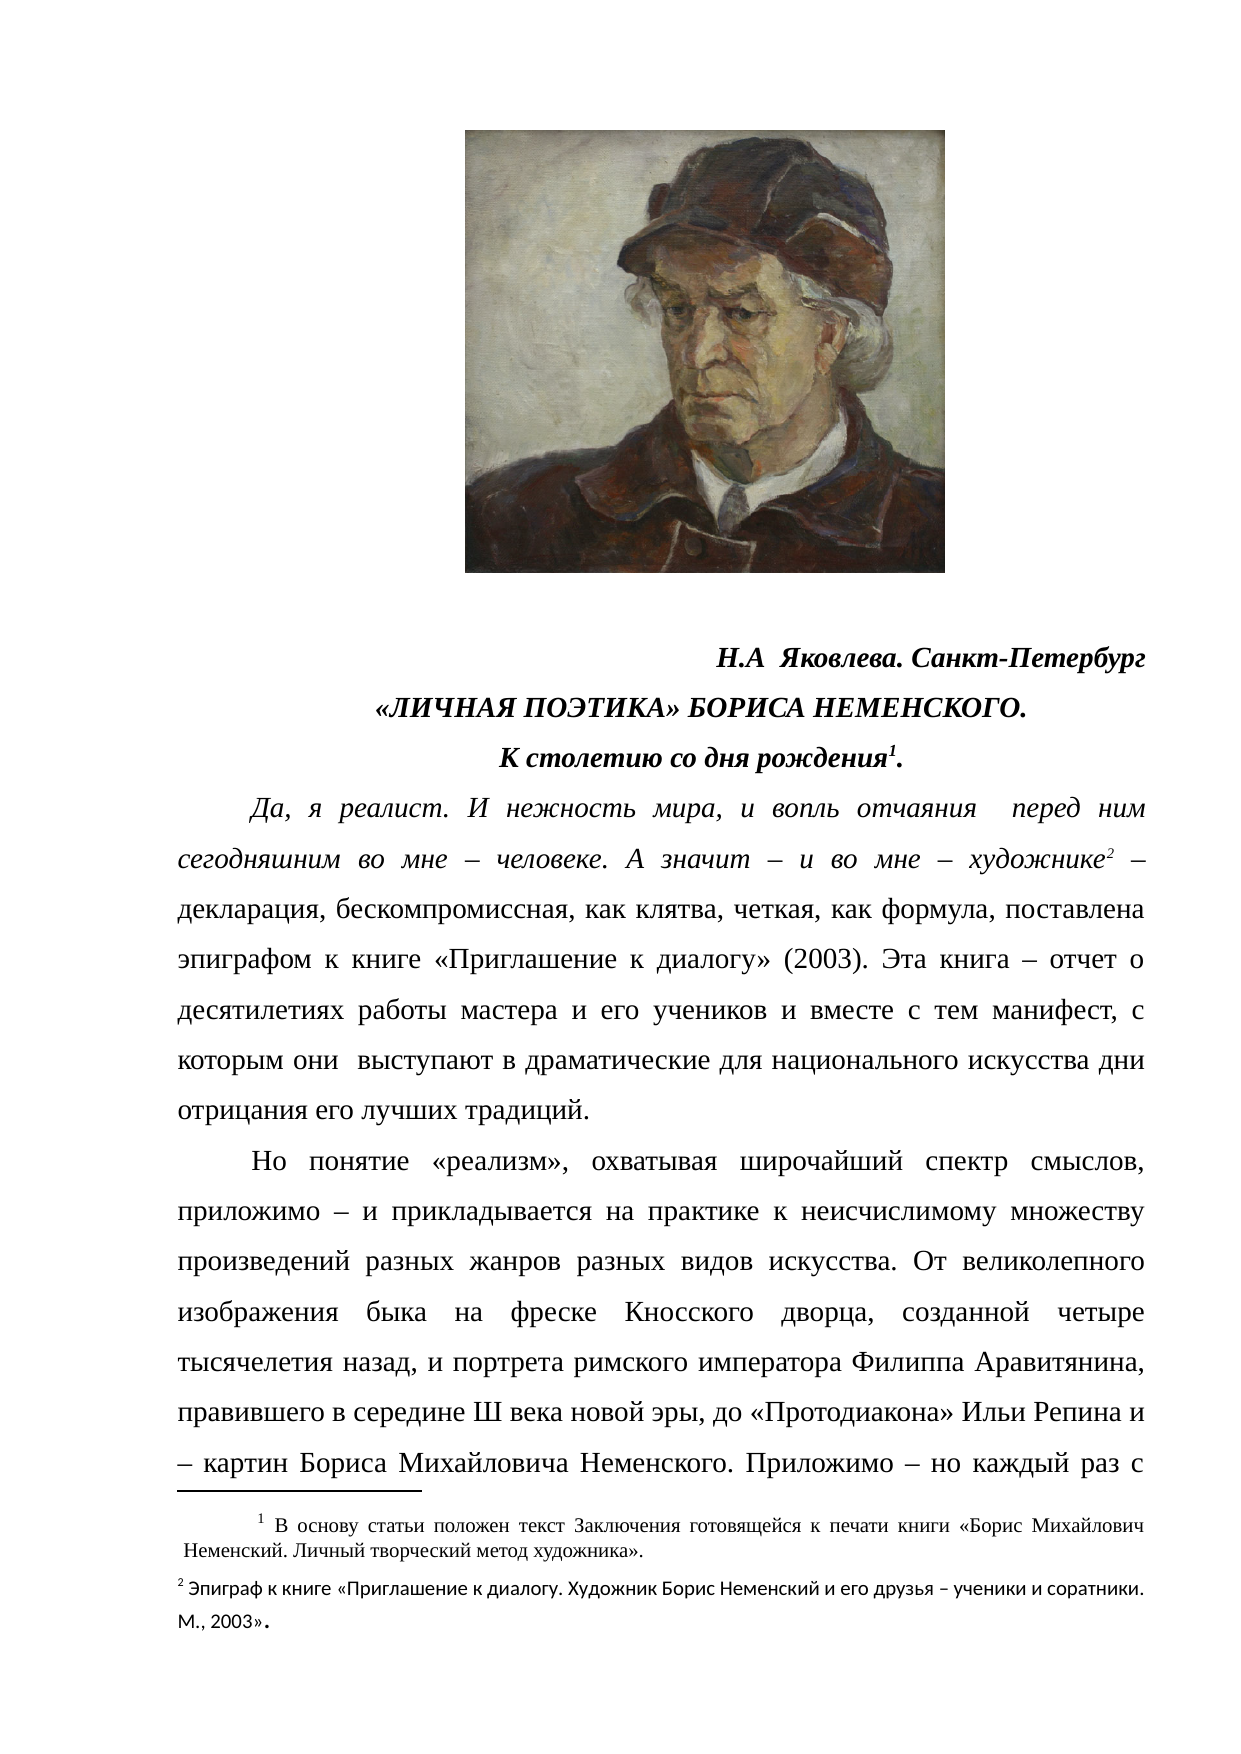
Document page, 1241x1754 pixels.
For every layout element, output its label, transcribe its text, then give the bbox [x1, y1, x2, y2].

text «ЛИЧНАЯ ПОЭТИКА» БОРИСА НЕМЕНСКОГО. [183, 690, 1146, 723]
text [177, 1143, 1146, 1478]
text К столетию со дня рождения. [183, 740, 1146, 774]
text Да, я реалист. И нежность мира, и вопль отчаяния перед ним сегодняшним во мне – человеке. А значит – и во мне – художнике – декларация, бескомпромиссная, как клятва, четкая, как формула, поставлена эпиграфом к книге «Приглашение к диалогу» (2003). Эта книга – отчет о десятилетиях работы мастера и его учеников и вместе с тем манифест, с которым они выступают в драматические для национального искусства дни отрицания его лучших традиций. [177, 791, 1146, 1126]
text Н.А Яковлева. Санкт-Петербург [183, 640, 1146, 673]
